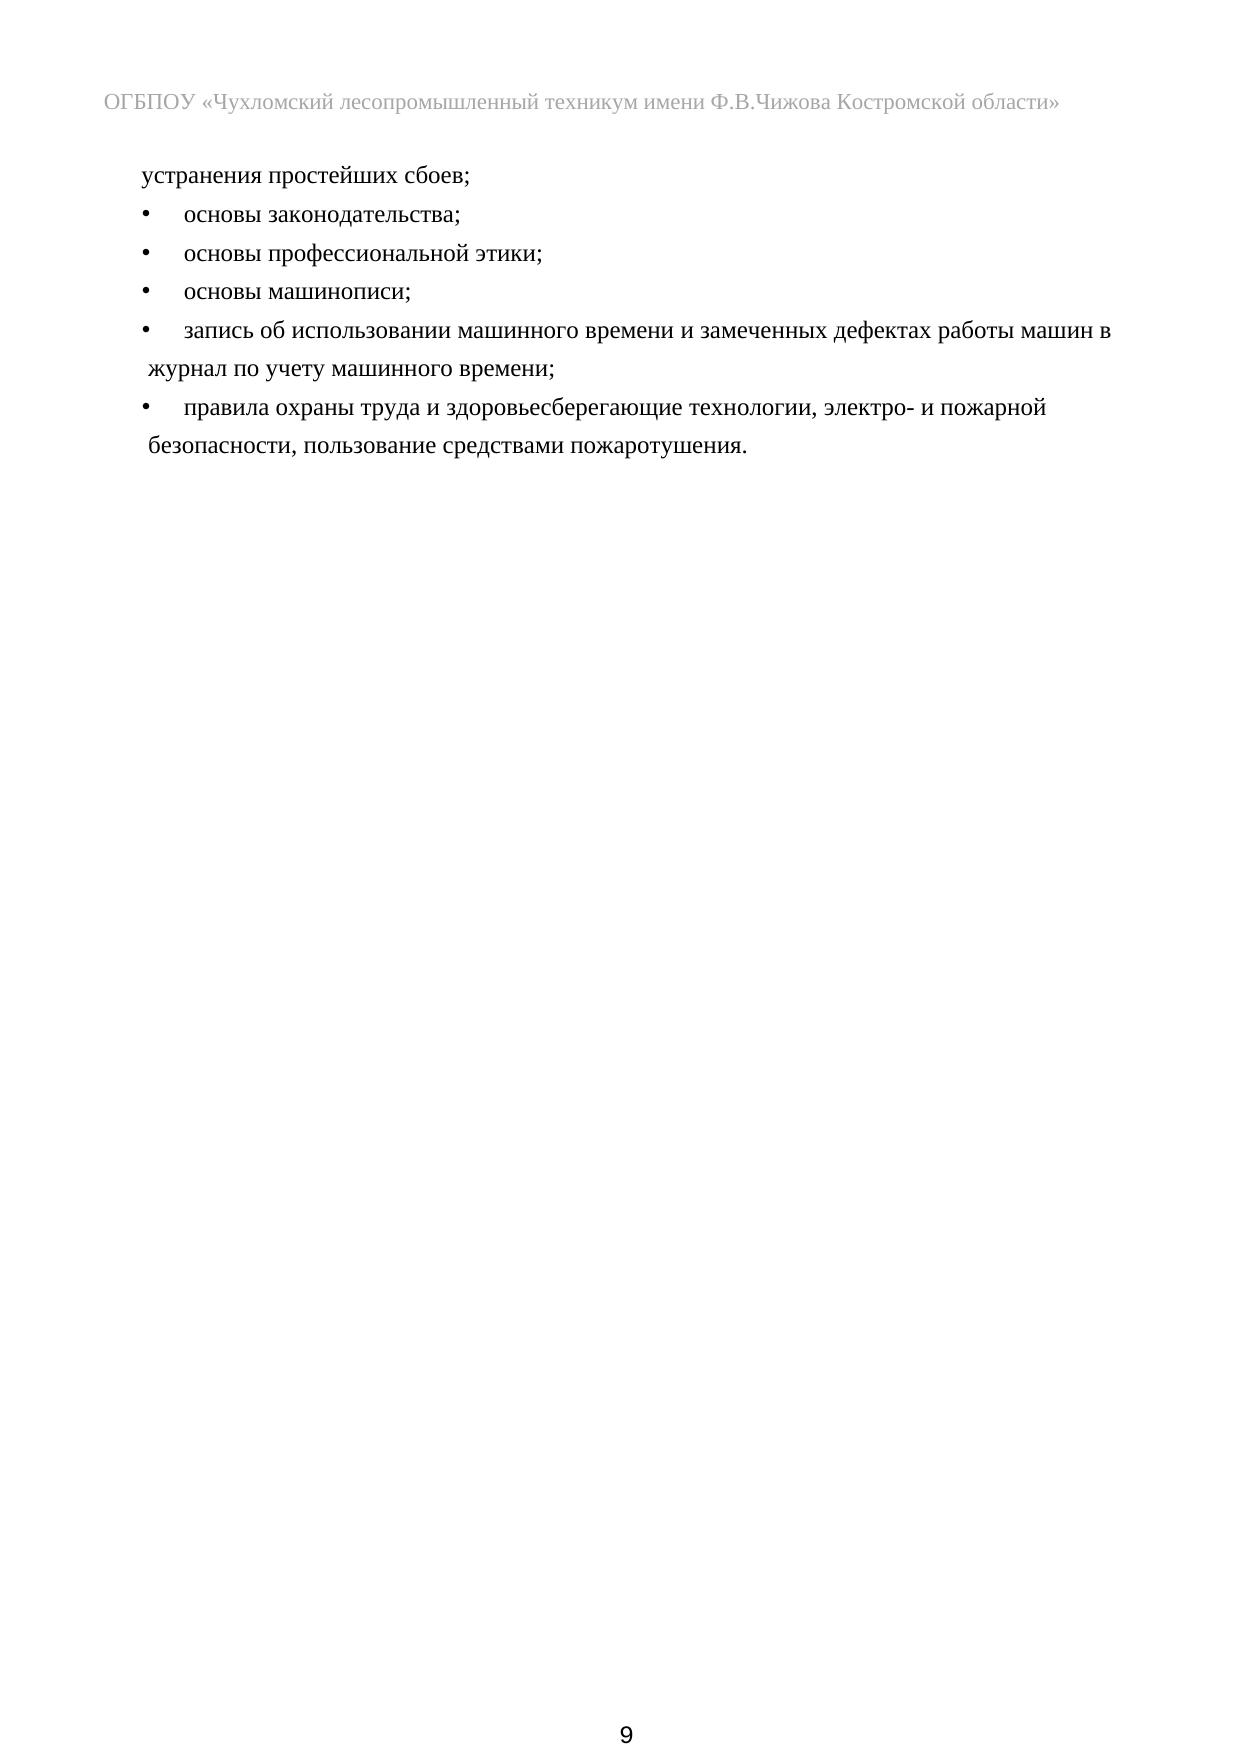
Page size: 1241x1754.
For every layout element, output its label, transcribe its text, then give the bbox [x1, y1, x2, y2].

list основы машинописи; [141, 269, 1152, 307]
list основы профессиональной этики; [141, 230, 1152, 269]
text ОГБПОУ «Чухломский лесопромышленный техникум имени Ф.В.Чижова Костромской области» [103, 88, 1149, 114]
list запись об использовании машинного времени и замеченных дефектах работы машин в журнал по учету машинного времени; [141, 307, 1152, 384]
list основы законодательства; [141, 192, 1152, 230]
list правила охраны труда и здоровьесберегающие технологии, электро- и пожарной безопасности, пользование средствами пожаротушения. [141, 384, 1152, 461]
text устранения простейших сбоев; [141, 153, 1152, 192]
